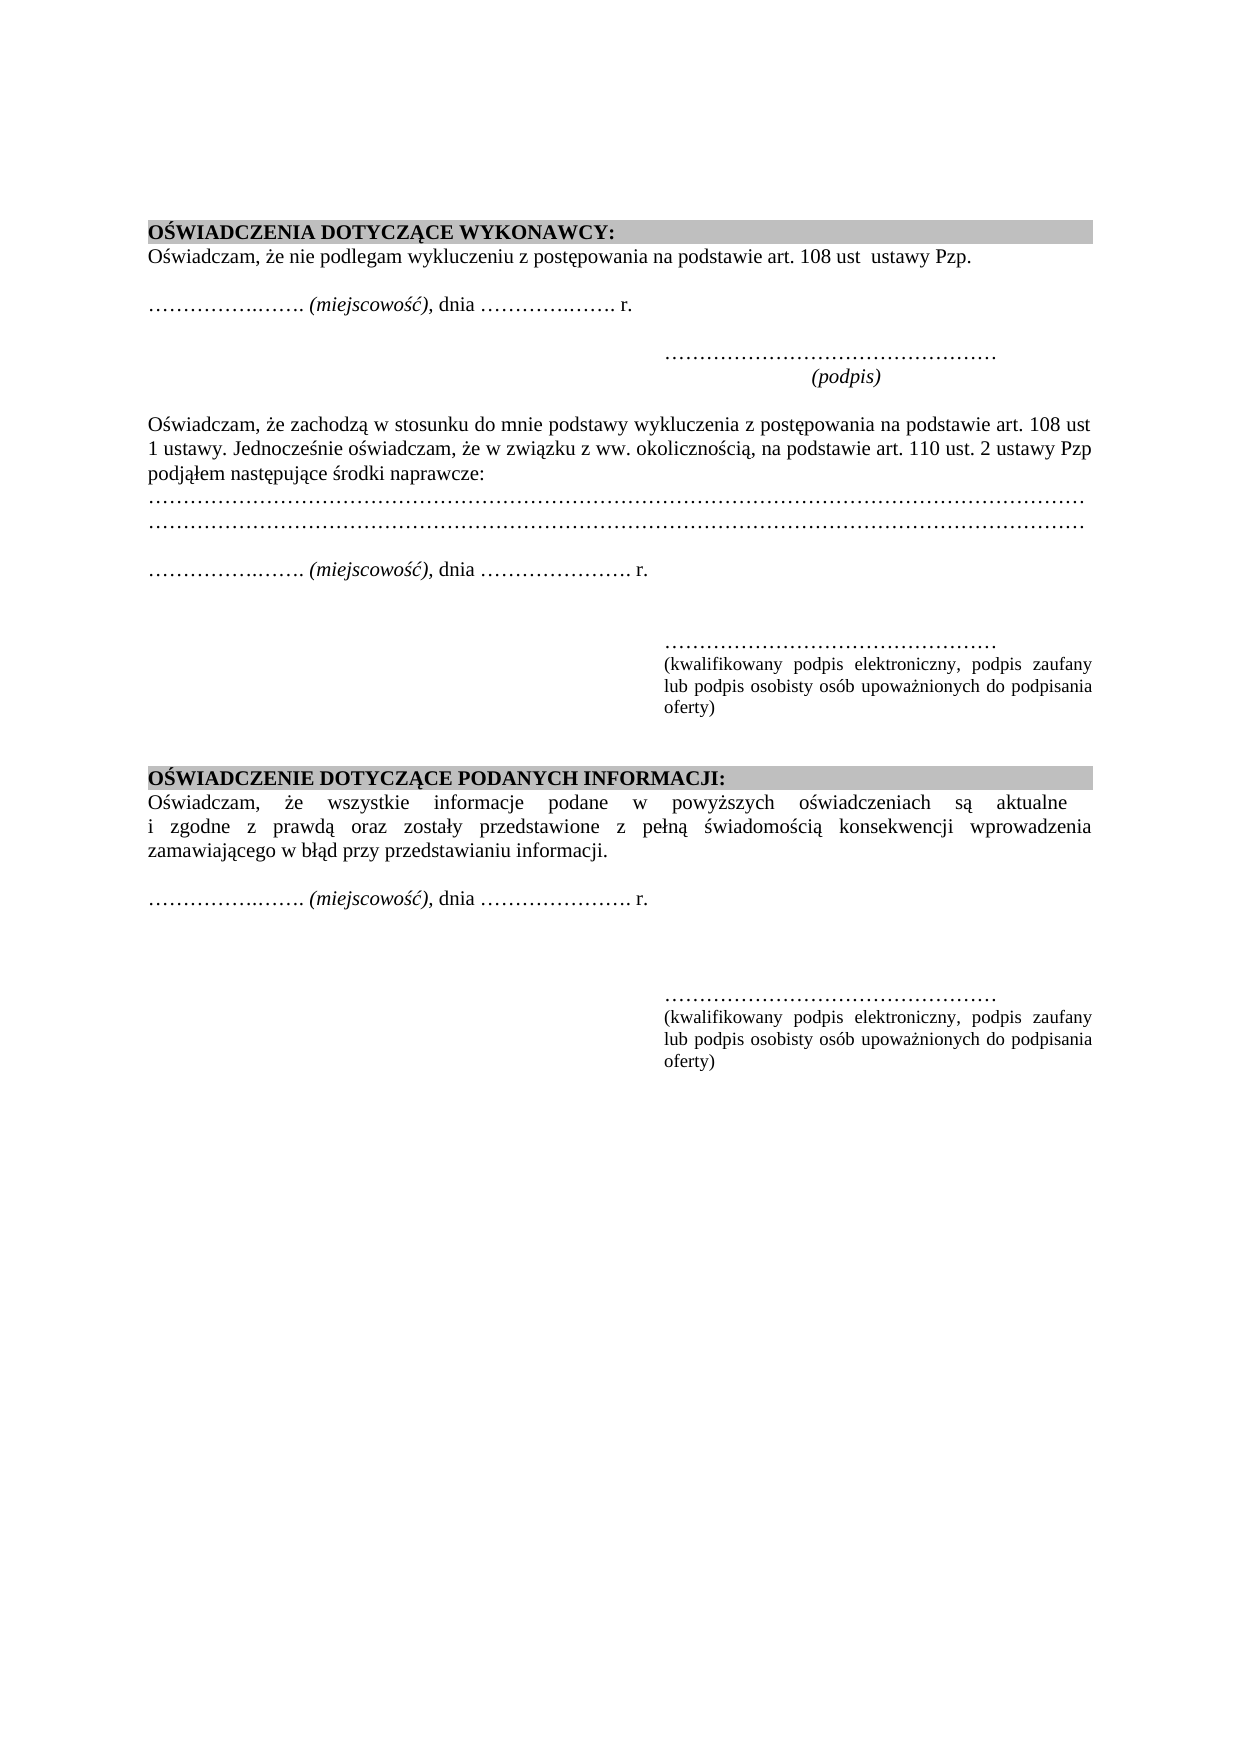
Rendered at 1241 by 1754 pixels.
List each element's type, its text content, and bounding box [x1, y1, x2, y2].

text ………………………………………… [148, 982, 1093, 1006]
text (kwalifikowany podpis elektroniczny, podpis zaufany lub podpis osobisty osób upoważnionych do podpisania oferty) [664, 653, 1093, 718]
text ……………………………………………………………………………………………………………………………………………………………………………………………………………………………………………… [148, 484, 1093, 533]
text …………….……. (miejscowość), dnia …………………. r. [148, 557, 1093, 581]
text …………….……. (miejscowość), dnia …………………. r. [148, 886, 1093, 910]
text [148, 292, 1093, 316]
text Oświadczam, że wszystkie informacje podane w powyższych oświadczeniach są aktualne i zgodne z prawdą oraz zostały przedstawione z pełną świadomością konsekwencji wprowadzenia zamawiającego w błąd przy przedstawianiu informacji. [148, 790, 1093, 862]
text ………………………………………… [148, 340, 1093, 364]
text OŚWIADCZENIA DOTYCZĄCE WYKONAWCY: [148, 220, 1093, 244]
text ………………………………………… [148, 629, 1093, 653]
text OŚWIADCZENIE DOTYCZĄCE PODANYCH INFORMACJI: [148, 766, 1093, 790]
text (podpis) [738, 364, 1093, 388]
text (kwalifikowany podpis elektroniczny, podpis zaufany lub podpis osobisty osób upoważnionych do podpisania oferty) [664, 1006, 1093, 1071]
text Oświadczam, że zachodzą w stosunku do mnie podstawy wykluczenia z postępowania na podstawie art. 108 ust 1 ustawy. Jednocześnie oświadczam, że w związku z ww. okolicznością, na podstawie art. 110 ust. 2 ustawy Pzp podjąłem następujące środki naprawcze: [148, 412, 1093, 484]
text Oświadczam, że nie podlegam wykluczeniu z postępowania na podstawie art. 108 ust ustawy Pzp. [148, 244, 1093, 268]
